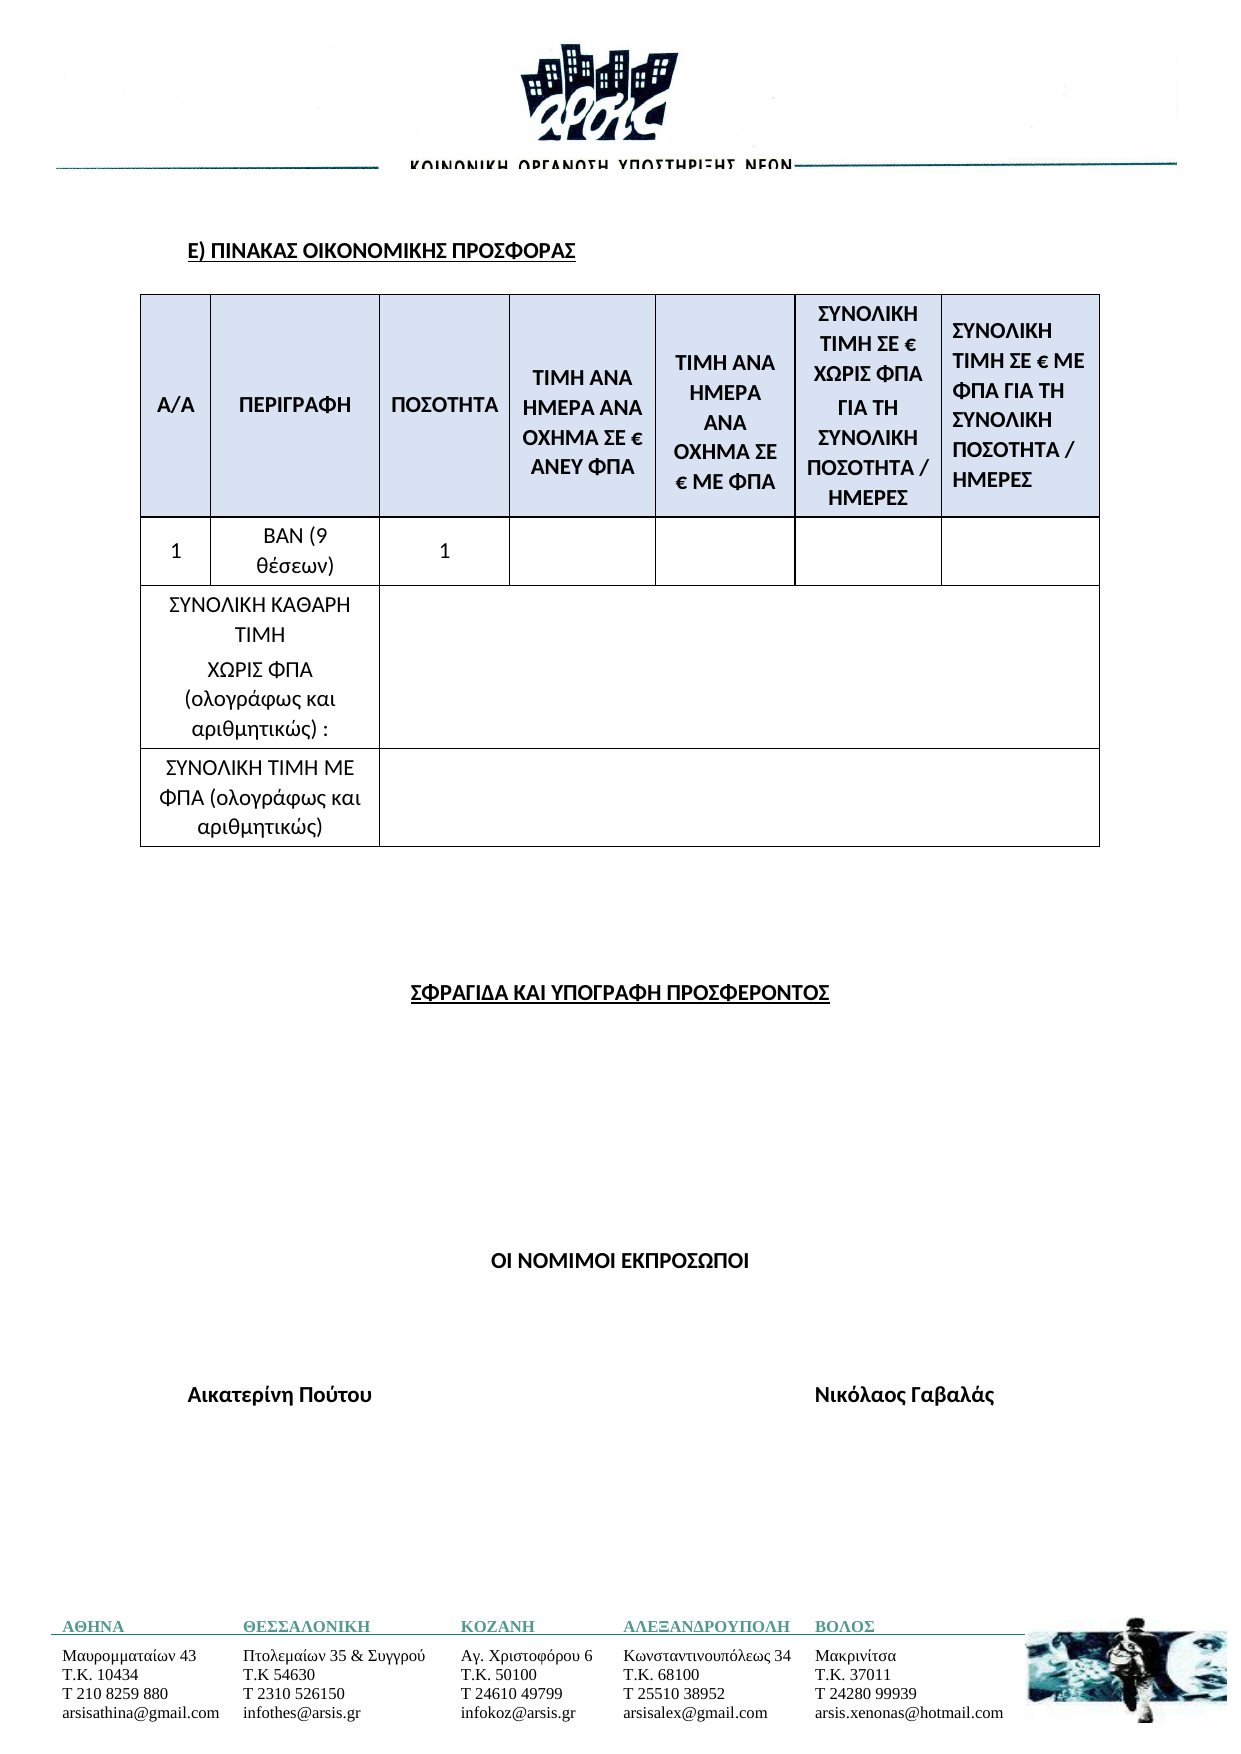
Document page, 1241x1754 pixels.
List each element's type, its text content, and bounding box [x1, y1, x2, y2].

table_cell [380, 586, 1099, 748]
text ΣΦΡΑΓΙΔΑ ΚΑΙ ΥΠΟΓΡΑΦΗ ΠΡΟΣΦΕΡΟΝΤΟΣ [187, 978, 1053, 1006]
table_cell ΣΥΝΟΛΙΚΗ ΤΙΜΗ ΜΕ ΦΠΑ (ολογράφως και αριθμητικώς) [141, 749, 379, 846]
table_cell [510, 518, 655, 585]
table_cell [796, 518, 941, 585]
picture [1025, 1616, 1227, 1723]
table_header ΤΙΜΗ ΑΝΑ ΗΜΕΡΑ ΑΝΑ ΟΧΗΜΑ ΣΕ € ΜΕ ΦΠΑ [656, 295, 794, 516]
table_cell 1 [141, 518, 210, 585]
text ΟΙ ΝΟΜΙΜΟΙ ΕΚΠΡΟΣΩΠΟΙ [187, 1246, 1053, 1274]
table_header ΣΥΝΟΛΙΚΗ ΤΙΜH ΣΕ € ΧΩΡΙΣ ΦΠΑ ΓΙΑ ΤΗ ΣΥΝΟΛΙΚΗ ΠΟΣΟΤΗΤΑ / ΗΜΕΡΕΣ [796, 295, 941, 516]
table_cell [656, 518, 794, 585]
table_cell [942, 518, 1099, 585]
table_header ΠΟΣΟΤΗΤΑ [380, 295, 509, 516]
table_header ΣΥΝΟΛΙΚΗ ΤΙΜH ΣΕ € ΜΕ ΦΠΑ ΓΙΑ ΤΗ ΣΥΝΟΛΙΚΗ ΠΟΣΟΤΗΤΑ / ΗΜΕΡΕΣ [942, 295, 1099, 516]
text Αικατερίνη Πούτου Νικόλαος Γαβαλάς [187, 1381, 1053, 1408]
table_header Α/Α [141, 295, 210, 516]
table_cell BAN (9 θέσεων) [211, 518, 379, 585]
table_cell ΣΥΝΟΛΙΚΗ ΚΑΘΑΡΗ ΤΙΜΗ ΧΩΡΙΣ ΦΠΑ (ολογράφως και αριθμητικώς) : [141, 586, 379, 748]
table_cell 1 [380, 518, 509, 585]
table_header ΤΙΜΗ ΑΝΑ ΗΜΕΡΑ ΑΝΑ ΟΧΗΜΑ ΣΕ € ΑΝΕΥ ΦΠΑ [510, 295, 655, 516]
table_cell [380, 749, 1099, 846]
text Ε) ΠΙΝΑΚΑΣ ΟΙΚΟΝΟΜΙΚΗΣ ΠΡΟΣΦΟΡΑΣ [187, 179, 1053, 264]
table_header ΠΕΡΙΓΡΑΦΗ [211, 295, 379, 516]
